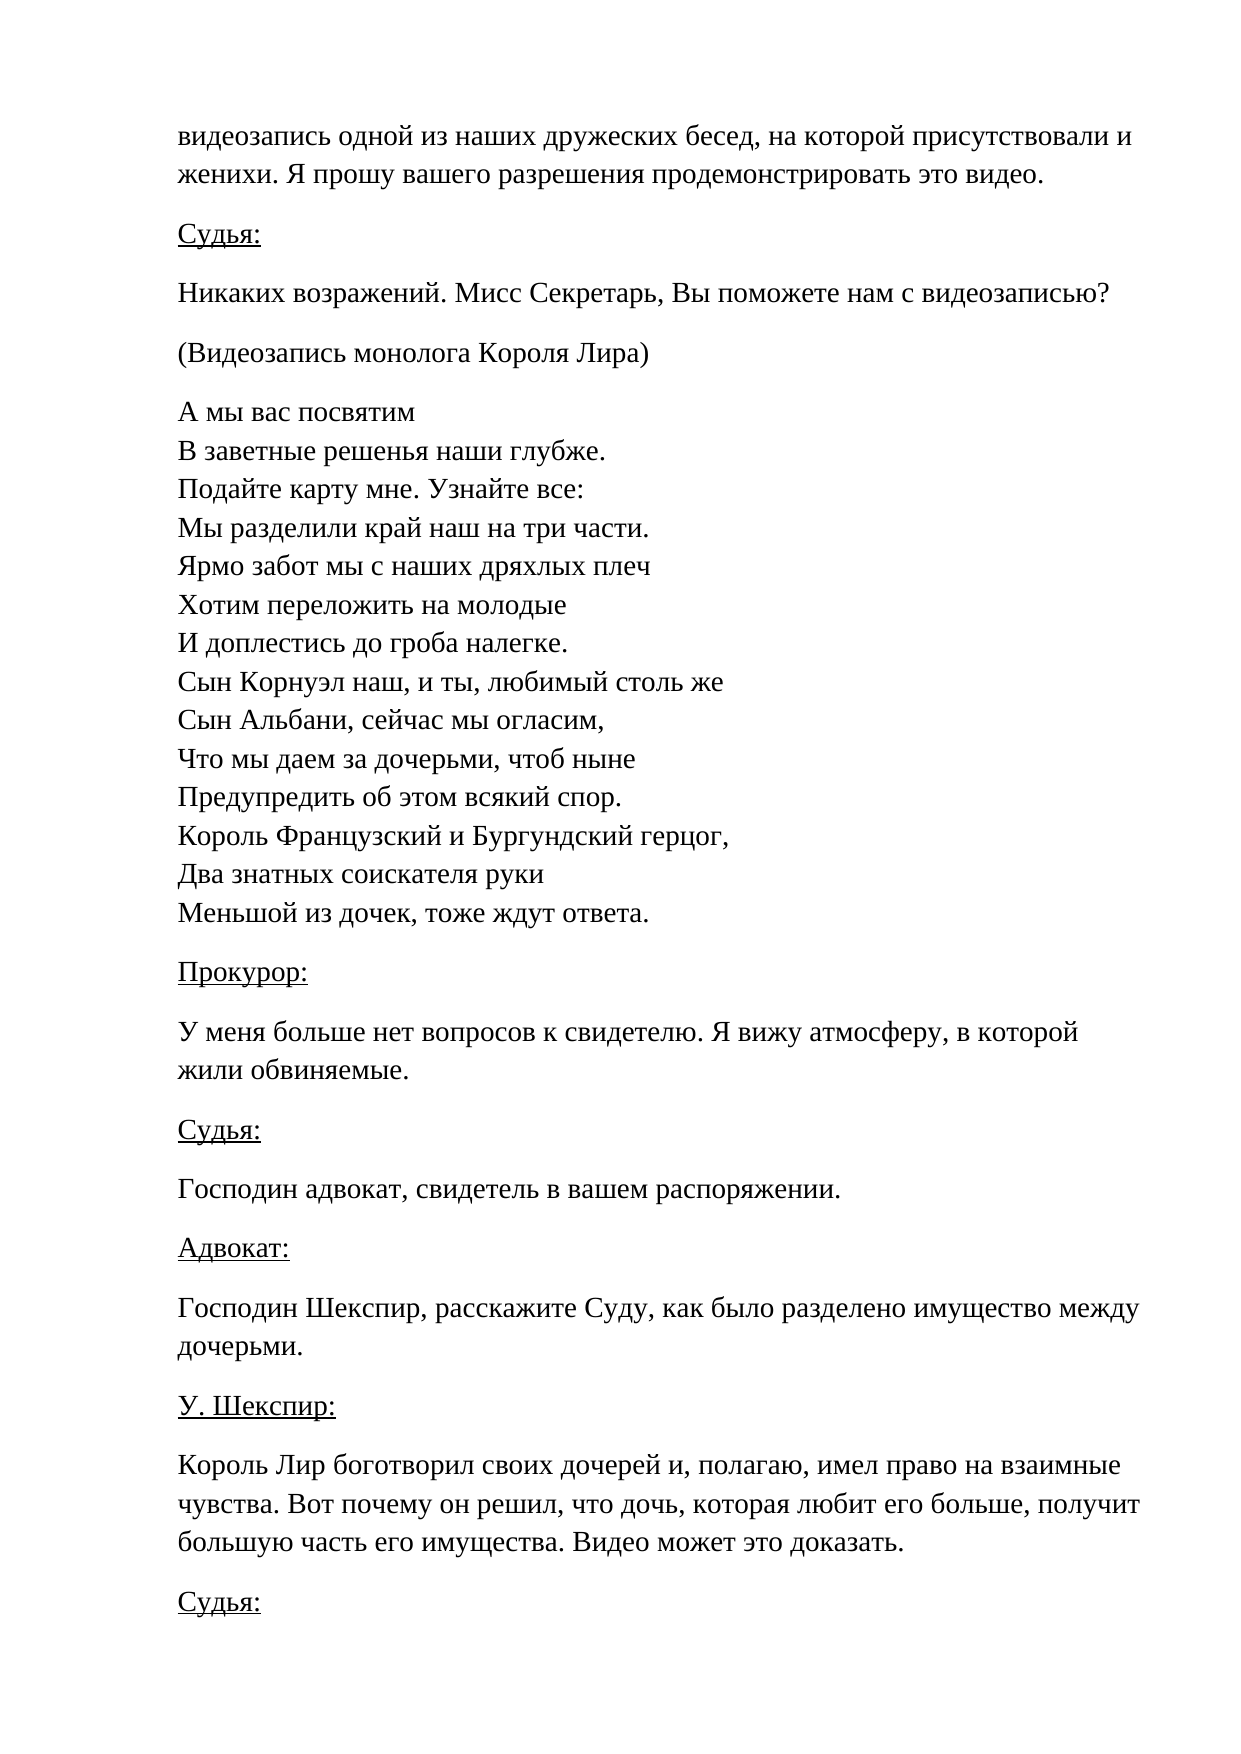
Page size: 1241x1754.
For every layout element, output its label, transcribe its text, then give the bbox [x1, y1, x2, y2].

text Прокурор: [177, 954, 1152, 988]
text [177, 118, 1152, 190]
text Судья: [177, 216, 1152, 249]
text Судья: [177, 1112, 1152, 1145]
text Судья: [177, 1584, 1152, 1617]
text Господин адвокат, свидетель в вашем распоряжении. [177, 1171, 1152, 1205]
text А мы вас посвятим В заветные решенья наши глубже. Подайте карту мне. Узнайте все: Мы разделили край наш на три части. Ярмо забот мы с наших дряхлых плеч Хотим переложить на молодые И доплестись до гроба налегке. Сын Корнуэл наш, и ты, любимый столь же Сын Альбани, сейчас мы огласим, Что мы даем за дочерьми, чтоб ныне Предупредить об этом всякий спор. Король Французский и Бургундский герцог, Два знатных соискателя руки Меньшой из дочек, тоже ждут ответа. [177, 394, 1152, 929]
text (Видеозапись монолога Короля Лира) [177, 335, 1152, 368]
text У меня больше нет вопросов к свидетелю. Я вижу атмосферу, в которой жили обвиняемые. [177, 1014, 1152, 1086]
text Адвокат: [177, 1231, 1152, 1264]
text Король Лир боготворил своих дочерей и, полагаю, имел право на взаимные чувства. Вот почему он решил, что дочь, которая любит его больше, получит большую часть его имущества. Видео может это доказать. [177, 1447, 1152, 1558]
text Никаких возражений. Мисс Секретарь, Вы поможете нам с видеозаписью? [177, 275, 1152, 309]
text Господин Шекспир, расскажите Суду, как было разделено имущество между дочерьми. [177, 1290, 1152, 1362]
text У. Шекспир: [177, 1388, 1152, 1421]
